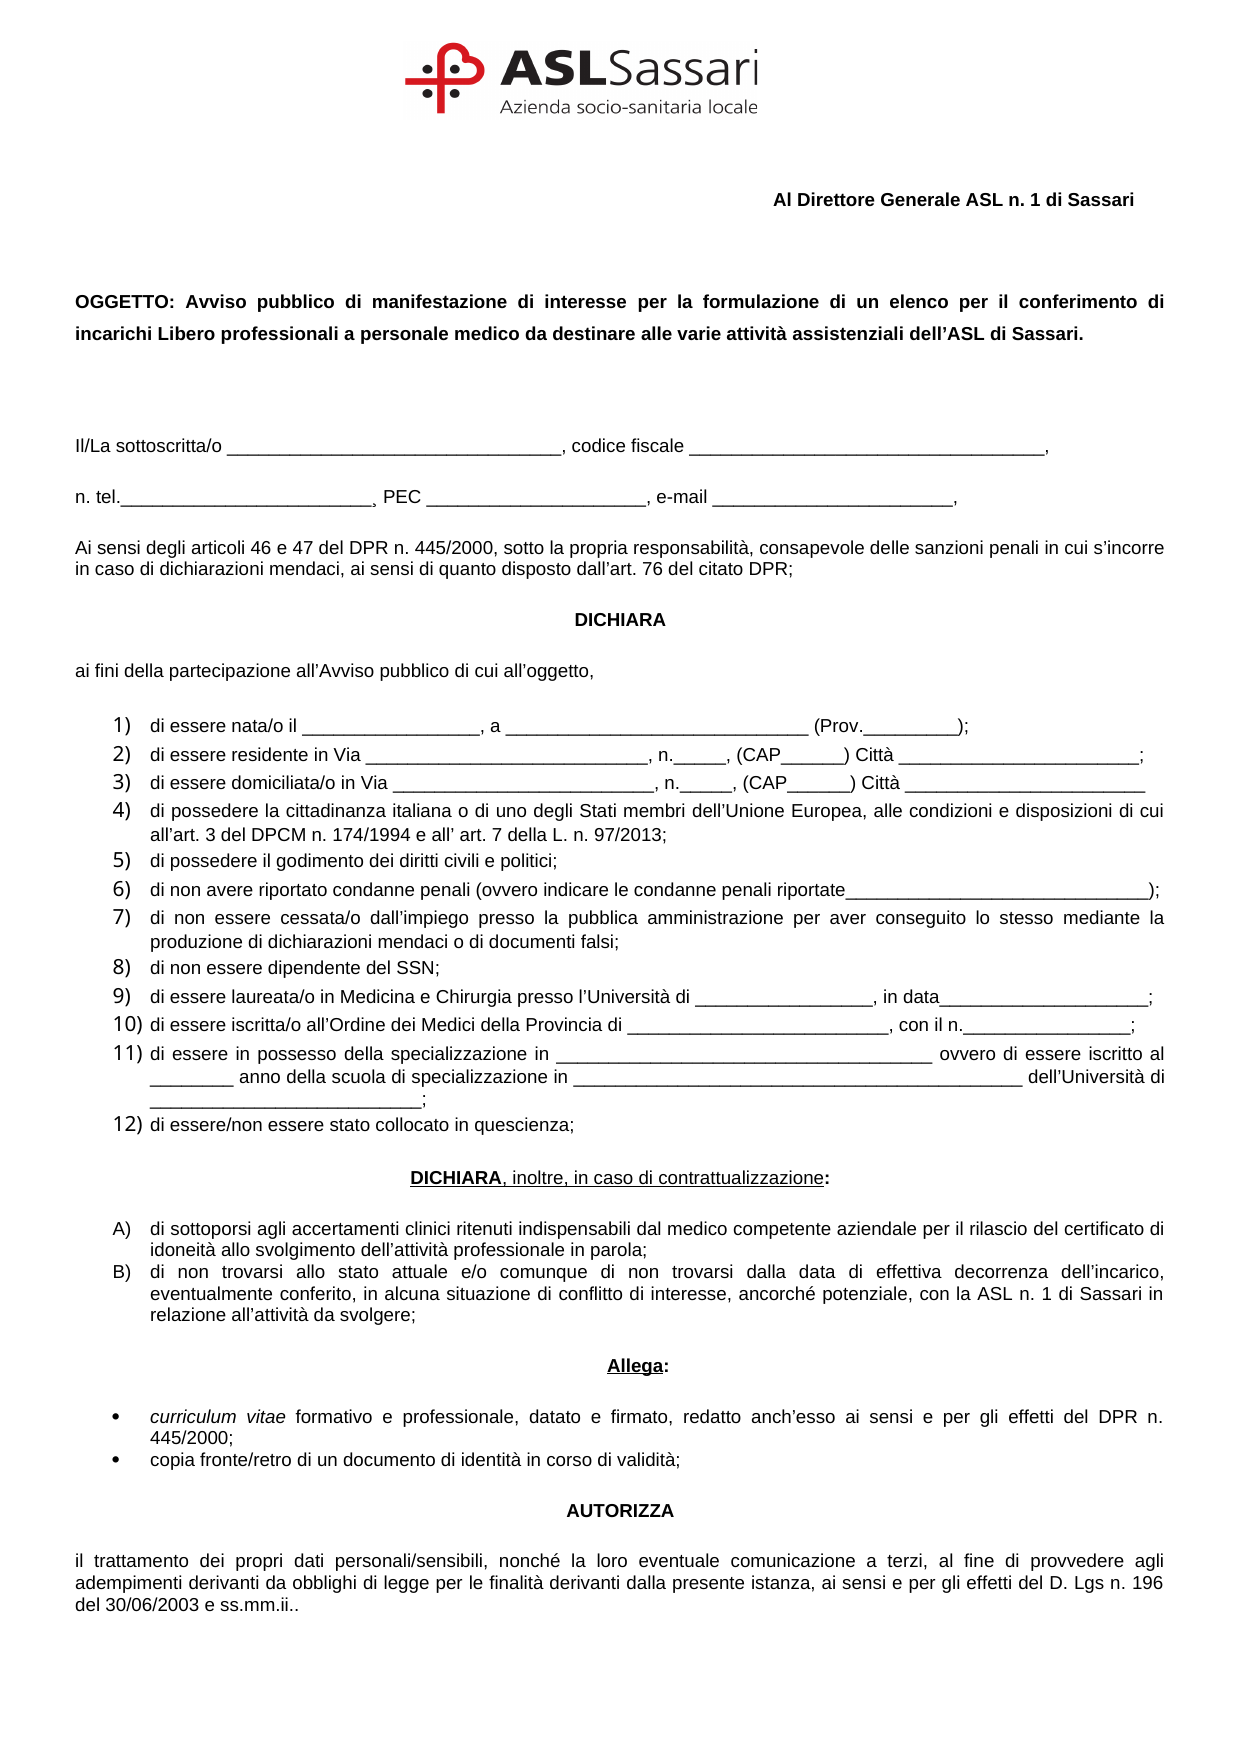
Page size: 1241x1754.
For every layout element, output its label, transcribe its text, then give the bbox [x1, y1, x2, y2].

text il trattamento dei propri dati personali/sensibili, nonché la loro eventuale comunicazione a terzi, al fine di provvedere agli adempimenti derivanti da obblighi di legge per le finalità derivanti dalla presente istanza, ai sensi e per gli effetti del D. Lgs n. 196 del 30/06/2003 e ss.mm.ii.. [75, 1550, 1165, 1615]
list di essere nata/o il _________________, a _____________________________ (Prov._________); [112, 710, 1165, 739]
list di non avere riportato condanne penali (ovvero indicare le condanne penali riportate_____________________________); [112, 874, 1165, 902]
subtitle OGGETTO: Avviso pubblico di manifestazione di interesse per la formulazione di un elenco per il conferimento di incarichi Libero professionali a personale medico da destinare alle varie attività assistenziali dell’ASL di Sassari. [75, 291, 1165, 344]
list di possedere il godimento dei diritti civili e politici; [112, 846, 1165, 874]
list di essere laureata/o in Medicina e Chirurgia presso l’Università di _________________, in data____________________; [112, 981, 1165, 1009]
list di essere residente in Via ___________________________, n._____, (CAP______) Città _______________________; [112, 739, 1165, 767]
list di essere iscritta/o all’Ordine dei Medici della Provincia di _________________________, con il n.________________; [112, 1009, 1165, 1038]
text DICHIARA [75, 609, 1165, 630]
list di non essere dipendente del SSN; [112, 952, 1165, 981]
text Al Direttore Generale ASL n. 1 di Sassari [742, 189, 1165, 211]
text n. tel.________________________¸ PEC _____________________, e-mail _______________________, [75, 486, 1165, 507]
text AUTORIZZA [75, 1499, 1165, 1521]
text Ai sensi degli articoli 46 e 47 del DPR n. 445/2000, sotto la propria responsabilità, consapevole delle sanzioni penali in cui s’incorre in caso di dichiarazioni mendaci, ai sensi di quanto disposto dall’art. 76 del citato DPR; [75, 537, 1165, 580]
list curriculum vitae formativo e professionale, datato e firmato, redatto anch’esso ai sensi e per gli effetti del DPR n. 445/2000; [112, 1405, 1165, 1449]
list di essere in possesso della specializzazione in ____________________________________ ovvero di essere iscritto al ________ anno della scuola di specializzazione in ___________________________________________ dell’Università di __________________________; [112, 1038, 1165, 1109]
list di essere/non essere stato collocato in quescienza; [112, 1109, 1165, 1138]
list di possedere la cittadinanza italiana o di uno degli Stati membri dell’Unione Europea, alle condizioni e disposizioni di cui all’art. 3 del DPCM n. 174/1994 e all’ art. 7 della L. n. 97/2013; [112, 796, 1165, 846]
text Il/La sottoscritta/o ________________________________, codice fiscale __________________________________, [75, 435, 1165, 457]
text Allega: [111, 1355, 1165, 1376]
text DICHIARA, inoltre, in caso di contrattualizzazione: [75, 1167, 1165, 1188]
picture [403, 41, 758, 120]
list di essere domiciliata/o in Via _________________________, n._____, (CAP______) Città _______________________ [112, 767, 1165, 796]
list di sottoporsi agli accertamenti clinici ritenuti indispensabili dal medico competente aziendale per il rilascio del certificato di idoneità allo svolgimento dell’attività professionale in parola; [112, 1218, 1165, 1261]
text ai fini della partecipazione all’Avviso pubblico di cui all’oggetto, [75, 659, 1165, 681]
list di non essere cessata/o dall’impiego presso la pubblica amministrazione per aver conseguito lo stesso mediante la produzione di dichiarazioni mendaci o di documenti falsi; [112, 902, 1165, 952]
list copia fronte/retro di un documento di identità in corso di validità; [112, 1449, 1165, 1470]
list di non trovarsi allo stato attuale e/o comunque di non trovarsi dalla data di effettiva decorrenza dell’incarico, eventualmente conferito, in alcuna situazione di conflitto di interesse, ancorché potenziale, con la ASL n. 1 di Sassari in relazione all’attività da svolgere; [112, 1261, 1165, 1326]
